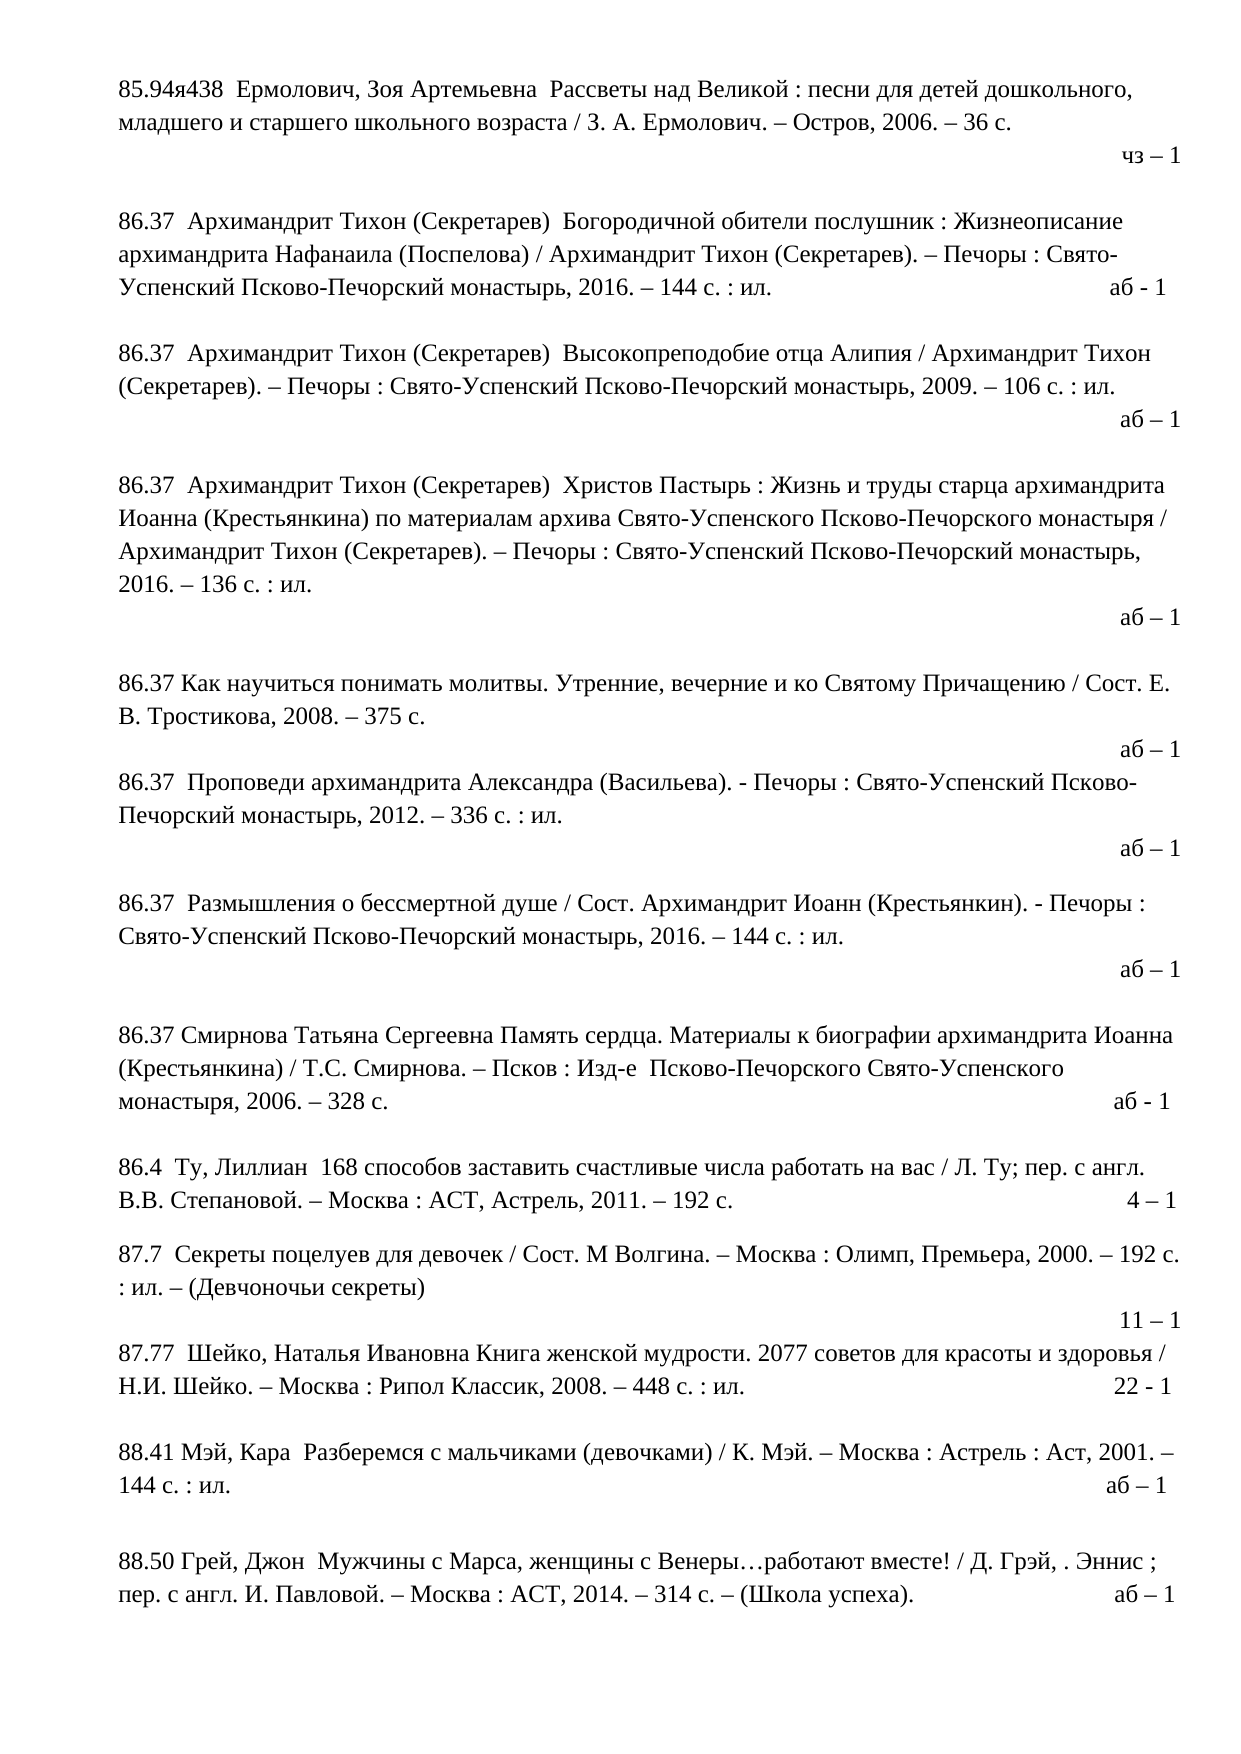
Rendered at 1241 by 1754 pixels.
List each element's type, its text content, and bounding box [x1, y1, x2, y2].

text 86.37 Размышления о бессмертной душе / Сост. Архимандрит Иоанн (Крестьянкин). - Печоры : Свято-Успенский Псково-Печорский монастырь, 2016. – 144 с. : ил. [118, 888, 1181, 950]
text 88.41 Мэй, Кара Разберемся с мальчиками (девочками) / К. Мэй. – Москва : Астрель : Аст, 2001. – 144 с. : ил. аб – 1 [118, 1437, 1181, 1499]
text 87.7 Секреты поцелуев для девочек / Сост. М Волгина. – Москва : Олимп, Премьера, 2000. – 192 с. : ил. – (Девчоночьи секреты) [118, 1239, 1181, 1301]
text аб – 1 [118, 954, 1181, 983]
text 86.37 Как научиться понимать молитвы. Утренние, вечерние и ко Святому Причащению / Сост. Е. В. Тростикова, 2008. – 375 с. [118, 668, 1181, 730]
text аб – 1 [118, 734, 1181, 763]
text чз – 1 [118, 140, 1181, 169]
text аб – 1 [118, 602, 1181, 631]
text аб – 1 [118, 404, 1181, 433]
text 86.37 Архимандрит Тихон (Секретарев) Высокопреподобие отца Алипия / Архимандрит Тихон (Секретарев). – Печоры : Свято-Успенский Псково-Печорский монастырь, 2009. – 106 с. : ил. [118, 338, 1181, 400]
text 86.37 Проповеди архимандрита Александра (Васильева). - Печоры : Свято-Успенский Псково-Печорский монастырь, 2012. – 336 с. : ил. [118, 767, 1181, 829]
text аб – 1 [118, 833, 1181, 862]
text 87.77 Шейко, Наталья Ивановна Книга женской мудрости. 2077 советов для красоты и здоровья / Н.И. Шейко. – Москва : Рипол Классик, 2008. – 448 с. : ил. 22 - 1 [118, 1338, 1181, 1400]
text 85.94я438 Ермолович, Зоя Артемьевна Рассветы над Великой : песни для детей дошкольного, младшего и старшего школьного возраста / З. А. Ермолович. – Остров, 2006. – 36 с. [118, 74, 1181, 136]
text 86.37 Архимандрит Тихон (Секретарев) Богородичной обители послушник : Жизнеописание архимандрита Нафанаила (Поспелова) / Архимандрит Тихон (Секретарев). – Печоры : Свято-Успенский Псково-Печорский монастырь, 2016. – 144 с. : ил. аб - 1 [118, 206, 1181, 301]
text 11 – 1 [118, 1305, 1181, 1334]
text 88.50 Грей, Джон Мужчины с Марса, женщины с Венеры…работают вместе! / Д. Грэй, . Эннис ; пер. с англ. И. Павловой. – Москва : АСТ, 2014. – 314 с. – (Школа успеха). аб – 1 [118, 1546, 1181, 1608]
text 86.4 Ту, Лиллиан 168 способов заставить счастливые числа работать на вас / Л. Ту; пер. с англ. В.В. Степановой. – Москва : АСТ, Астрель, 2011. – 192 с. 4 – 1 [118, 1152, 1181, 1214]
text 86.37 Архимандрит Тихон (Секретарев) Христов Пастырь : Жизнь и труды старца архимандрита Иоанна (Крестьянкина) по материалам архива Свято-Успенского Псково-Печорского монастыря / Архимандрит Тихон (Секретарев). – Печоры : Свято-Успенский Псково-Печорский монастырь, 2016. – 136 с. : ил. [118, 470, 1181, 598]
text 86.37 Смирнова Татьяна Сергеевна Память сердца. Материалы к биографии архимандрита Иоанна (Крестьянкина) / Т.С. Смирнова. – Псков : Изд-е Псково-Печорского Свято-Успенского монастыря, 2006. – 328 с. аб - 1 [118, 1020, 1181, 1115]
